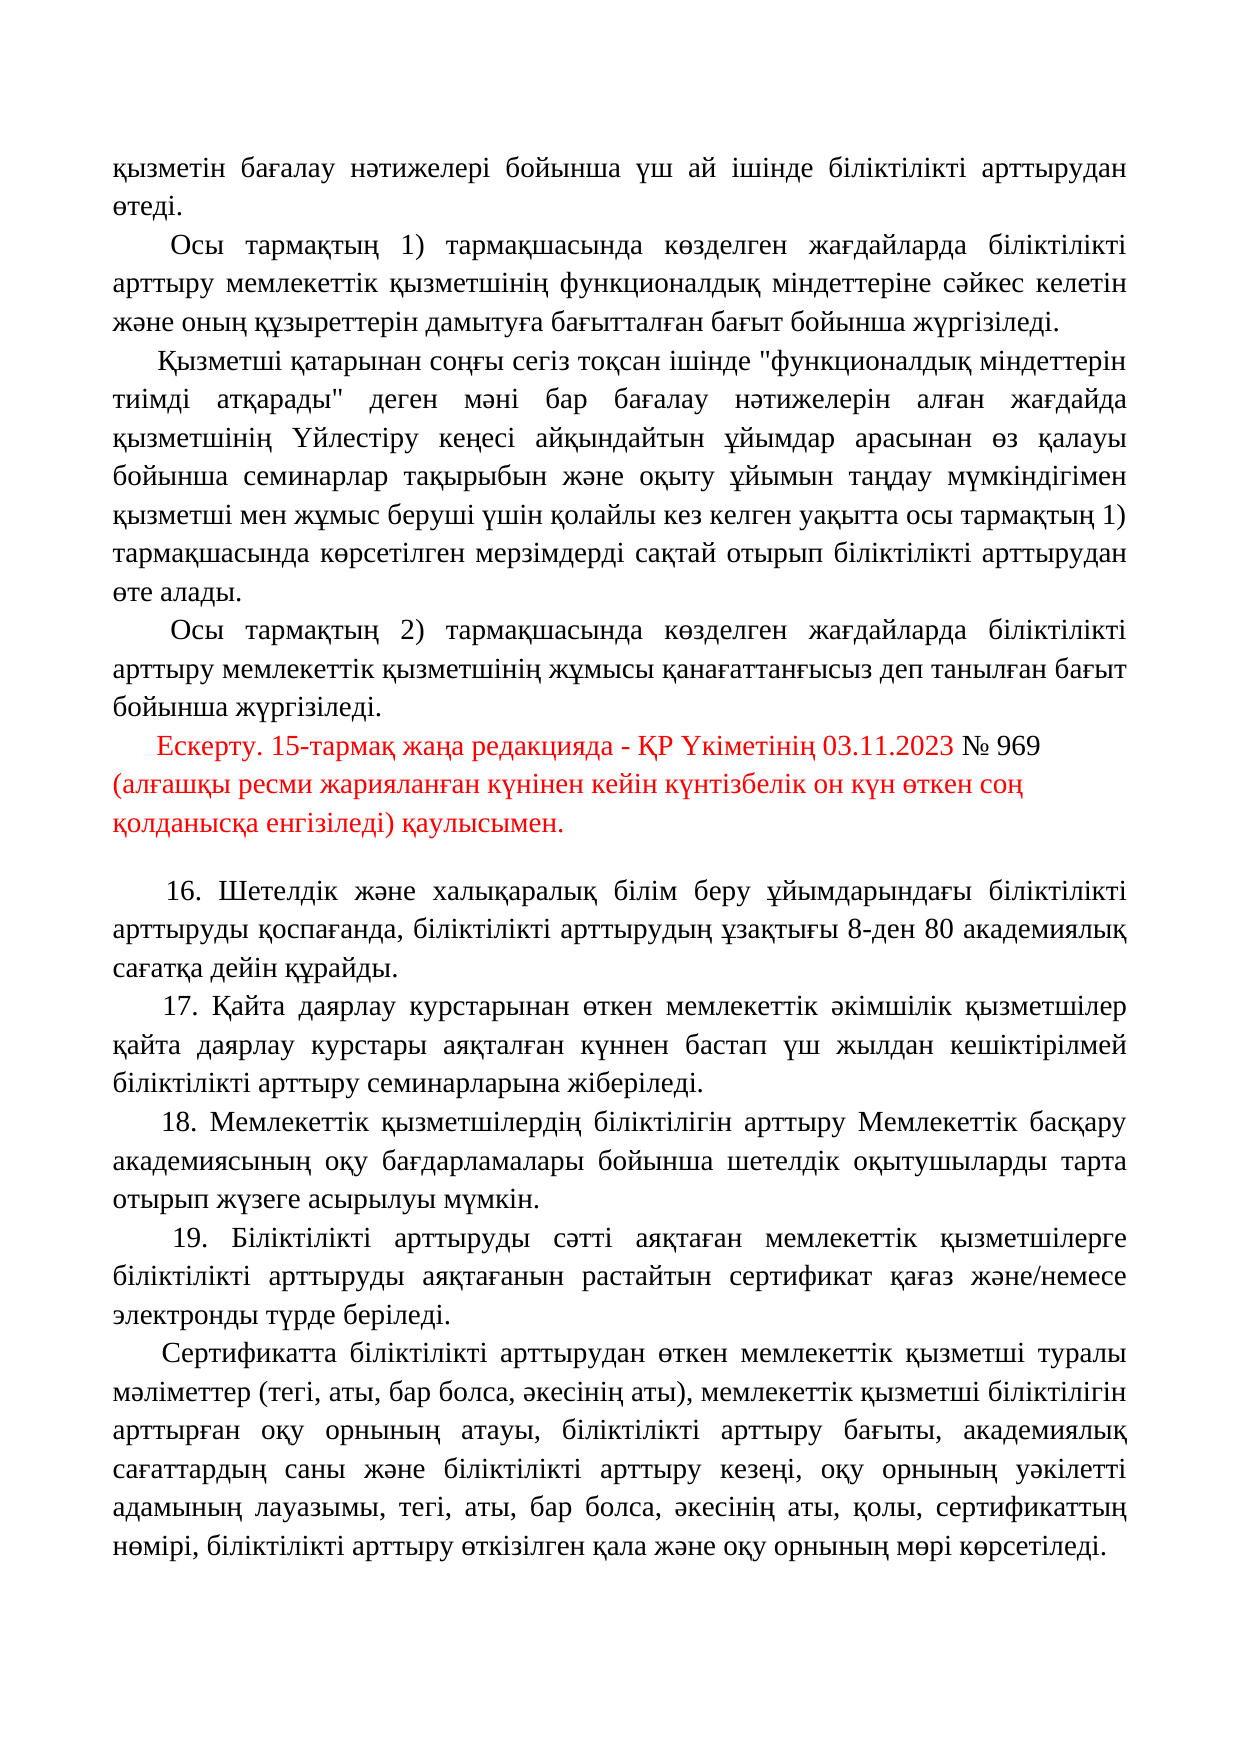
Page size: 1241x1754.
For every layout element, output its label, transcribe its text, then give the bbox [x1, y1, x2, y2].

text 19. Біліктілікті арттыруды сәтті аяқтаған мемлекеттік қызметшілерге біліктілікті арттыруды аяқтағанын растайтын сертификат қағаз және/немесе электронды түрде беріледі. [112, 1220, 1128, 1330]
text 16. Шетелдік және халықаралық білім беру ұйымдарындағы біліктілікті арттыруды қоспағанда, біліктілікті арттырудың ұзақтығы 8-ден 80 академиялық сағатқа дейін құрайды. [112, 873, 1128, 983]
text Қызметші қатарынан соңғы сегіз тоқсан ішінде "функционалдық міндеттерін тиімді атқарады" деген мәні бар бағалау нәтижелерін алған жағдайда қызметшінің Үйлестіру кеңесі айқындайтын ұйымдар арасынан өз қалауы бойынша семинарлар тақырыбын және оқыту ұйымын таңдау мүмкіндігімен қызметші мен жұмыс беруші үшін қолайлы кез келген уақытта осы тармақтың 1) тармақшасында көрсетілген мерзімдерді сақтай отырып біліктілікті арттырудан өте алады. [112, 343, 1128, 607]
text 18. Мемлекеттік қызметшілердің біліктілігін арттыру Мемлекеттік басқару академиясының оқу бағдарламалары бойынша шетелдік оқытушыларды тарта отырып жүзеге асырылуы мүмкін. [112, 1104, 1128, 1215]
text Осы тармақтың 2) тармақшасында көзделген жағдайларда біліктілікті арттыру мемлекеттік қызметшінің жұмысы қанағаттанғысыз деп танылған бағыт бойынша жүргізіледі. [112, 612, 1128, 723]
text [112, 150, 1128, 222]
text Осы тармақтың 1) тармақшасында көзделген жағдайларда біліктілікті арттыру мемлекеттік қызметшінің функционалдық міндеттеріне сәйкес келетін және оның құзыреттерін дамытуға бағытталған бағыт бойынша жүргізіледі. [112, 227, 1128, 338]
text Ескерту. 15-тармақ жаңа редакцияда - ҚР Үкіметінің 03.11.2023 № 969 (алғашқы ресми жарияланған күнінен кейін күнтізбелік он күн өткен соң қолданысқа енгізіледі) қаулысымен. [112, 728, 1128, 869]
text Сертификатта біліктілікті арттырудан өткен мемлекеттік қызметші туралы мәліметтер (тегі, аты, бар болса, әкесінің аты), мемлекеттік қызметші біліктілігін арттырған оқу орнының атауы, біліктілікті арттыру бағыты, академиялық сағаттардың саны және біліктілікті арттыру кезеңі, оқу орнының уәкілетті адамының лауазымы, тегі, аты, бар болса, әкесінің аты, қолы, сертификаттың нөмірі, біліктілікті арттыру өткізілген қала және оқу орнының мөрі көрсетіледі. [112, 1335, 1128, 1562]
text 17. Қайта даярлау курстарынан өткен мемлекеттік әкімшілік қызметшілер қайта даярлау курстары аяқталған күннен бастап үш жылдан кешіктірілмей біліктілікті арттыру семинарларына жіберіледі. [112, 988, 1128, 1099]
